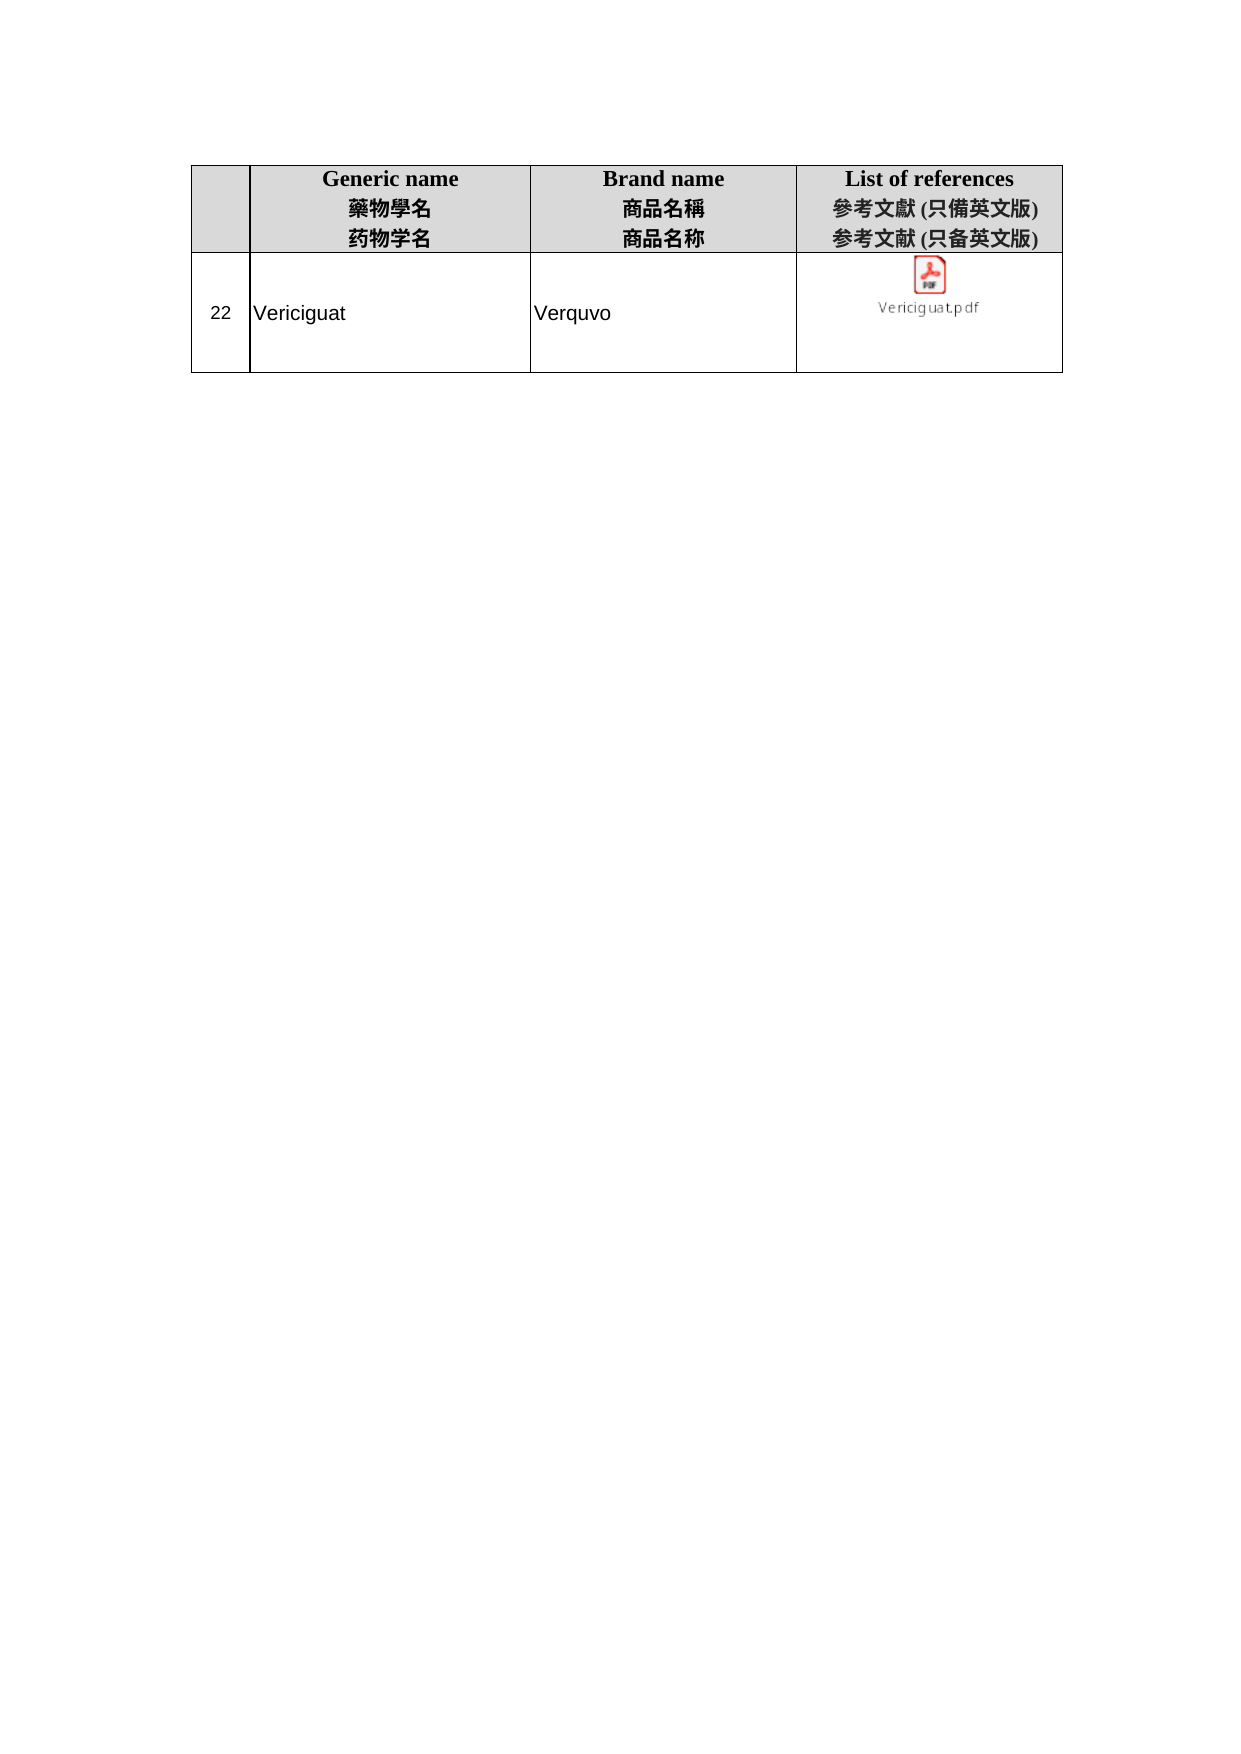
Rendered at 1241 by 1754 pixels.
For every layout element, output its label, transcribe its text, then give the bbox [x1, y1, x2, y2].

table_header [192, 166, 249, 252]
table_cell Vericiguat [251, 253, 530, 372]
table_header Brand name 商品名稱 商品名称 [531, 166, 796, 252]
table_cell Verquvo [531, 253, 796, 372]
table_cell [797, 253, 1062, 372]
table_header Generic name 藥物學名 药物学名 [251, 166, 530, 252]
table_cell 22 [192, 253, 249, 372]
table_header List of references 參考文獻 (只備英文版) 参考文献 (只备英文版) [797, 166, 1062, 252]
